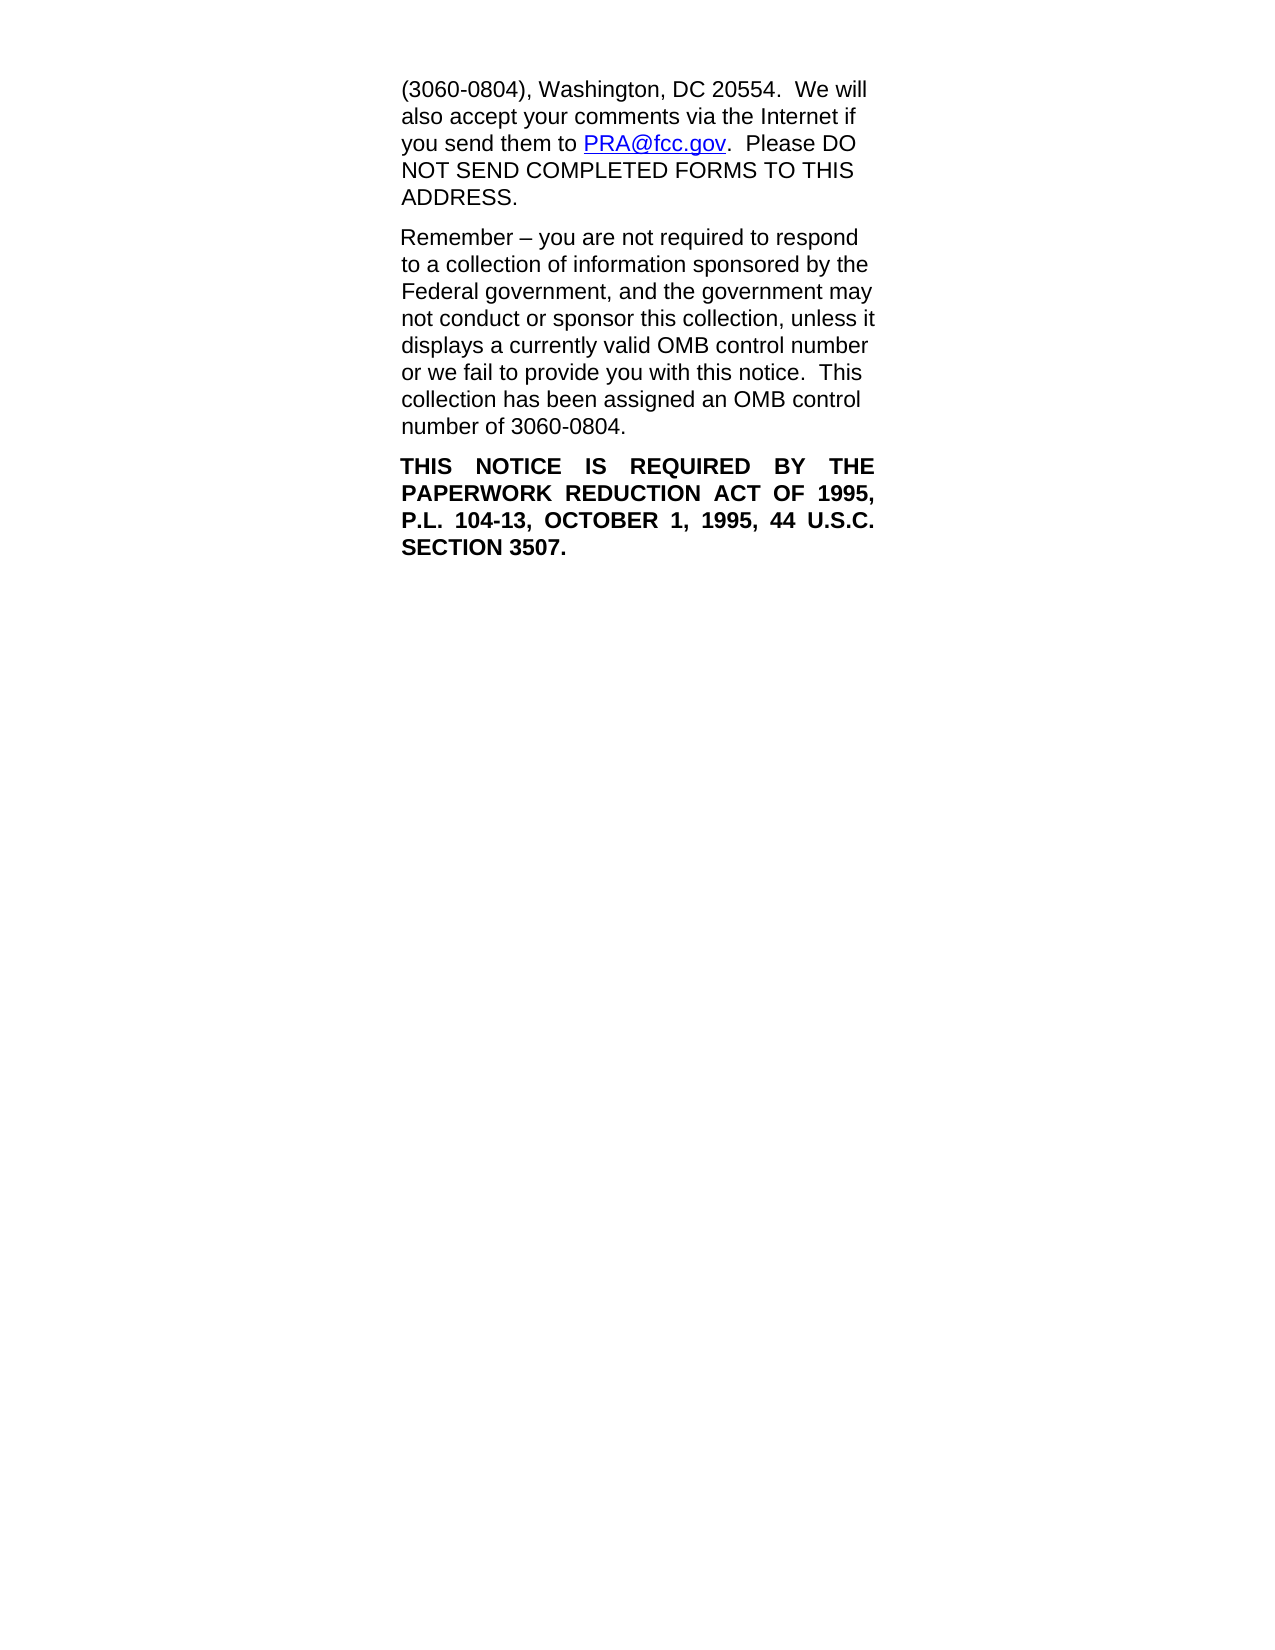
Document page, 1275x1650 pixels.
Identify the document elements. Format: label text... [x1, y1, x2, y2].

text THIS NOTICE IS REQUIRED BY THE PAPERWORK REDUCTION ACT OF 1995, P.L. 104-13, OCTOBER 1, 1995, 44 U.S.C. SECTION 3507. [400, 453, 875, 560]
text Remember – you are not required to respond to a collection of information sponsored by the Federal government, and the government may not conduct or sponsor this collection, unless it displays a currently valid OMB control number or we fail to provide you with this notice. This collection has been assigned an OMB control number of 3060-0804. [400, 224, 875, 439]
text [400, 76, 875, 210]
